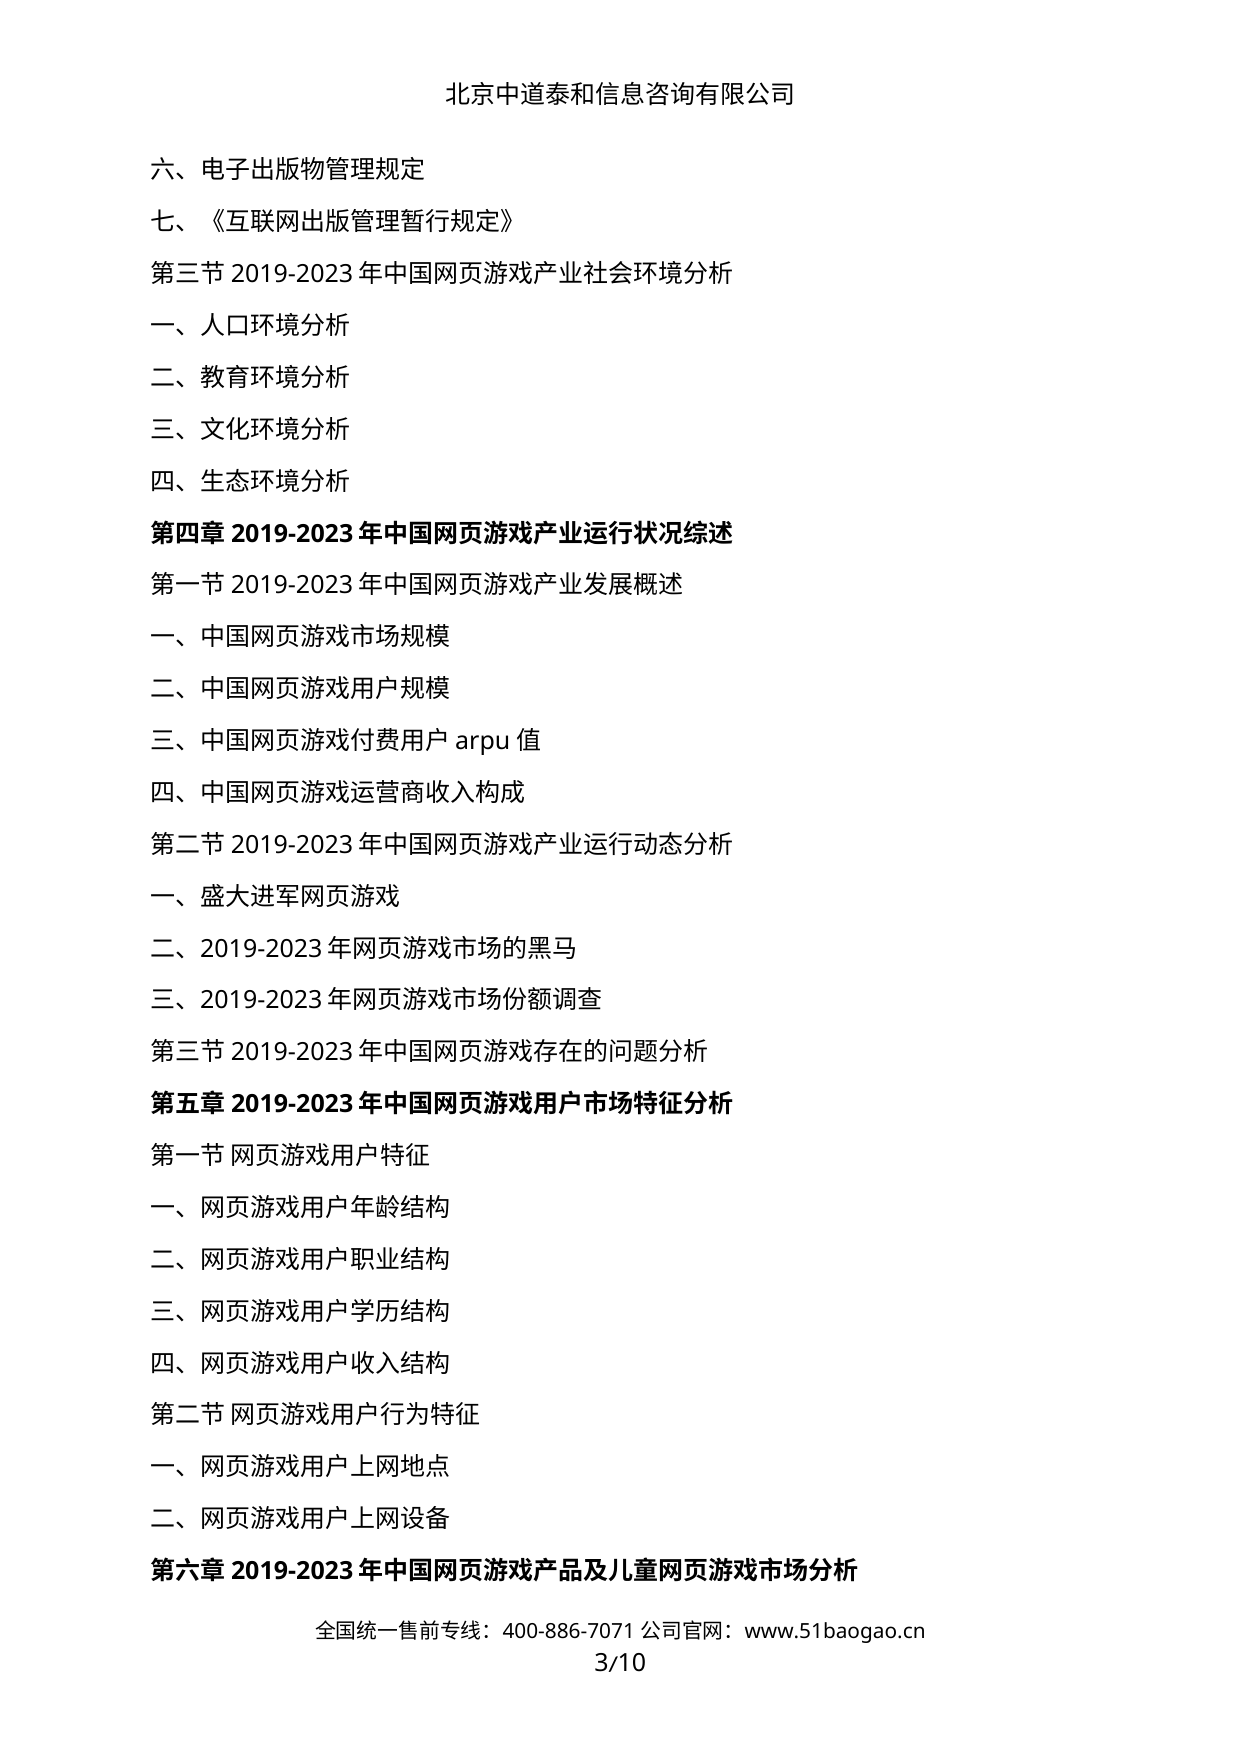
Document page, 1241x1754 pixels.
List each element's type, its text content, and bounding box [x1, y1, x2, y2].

text 第六章 2019-2023年中国网页游戏产品及儿童网页游戏市场分析 [150, 1551, 1090, 1587]
text 四、生态环境分析 [150, 461, 1090, 497]
text 二、网页游戏用户职业结构 [150, 1239, 1090, 1276]
text 一、网页游戏用户年龄结构 [150, 1187, 1090, 1224]
text 一、中国网页游戏市场规模 [150, 617, 1090, 653]
text 二、中国网页游戏用户规模 [150, 669, 1090, 705]
text 第三节 2019-2023年中国网页游戏存在的问题分析 [150, 1032, 1090, 1068]
text 第一节 网页游戏用户特征 [150, 1136, 1090, 1172]
text 七、《互联网出版管理暂行规定》 [150, 202, 1090, 238]
text 二、2019-2023年网页游戏市场的黑马 [150, 928, 1090, 964]
text 第五章 2019-2023年中国网页游戏用户市场特征分析 [150, 1084, 1090, 1120]
text 第一节 2019-2023年中国网页游戏产业发展概述 [150, 565, 1090, 601]
text 三、网页游戏用户学历结构 [150, 1291, 1090, 1327]
text 三、中国网页游戏付费用户arpu 值 [150, 721, 1090, 757]
text 第二节 2019-2023年中国网页游戏产业运行动态分析 [150, 824, 1090, 861]
text 三、2019-2023年网页游戏市场份额调查 [150, 980, 1090, 1016]
text 一、盛大进军网页游戏 [150, 876, 1090, 912]
text 一、网页游戏用户上网地点 [150, 1447, 1090, 1483]
text 四、网页游戏用户收入结构 [150, 1343, 1090, 1379]
text 二、教育环境分析 [150, 357, 1090, 394]
text 六、电子出版物管理规定 [150, 150, 1090, 186]
text 三、文化环境分析 [150, 409, 1090, 446]
text 第四章 2019-2023年中国网页游戏产业运行状况综述 [150, 513, 1090, 549]
text 四、中国网页游戏运营商收入构成 [150, 772, 1090, 809]
text 第三节 2019-2023年中国网页游戏产业社会环境分析 [150, 254, 1090, 290]
text 二、网页游戏用户上网设备 [150, 1499, 1090, 1535]
text 一、人口环境分析 [150, 306, 1090, 342]
text 第二节 网页游戏用户行为特征 [150, 1395, 1090, 1431]
